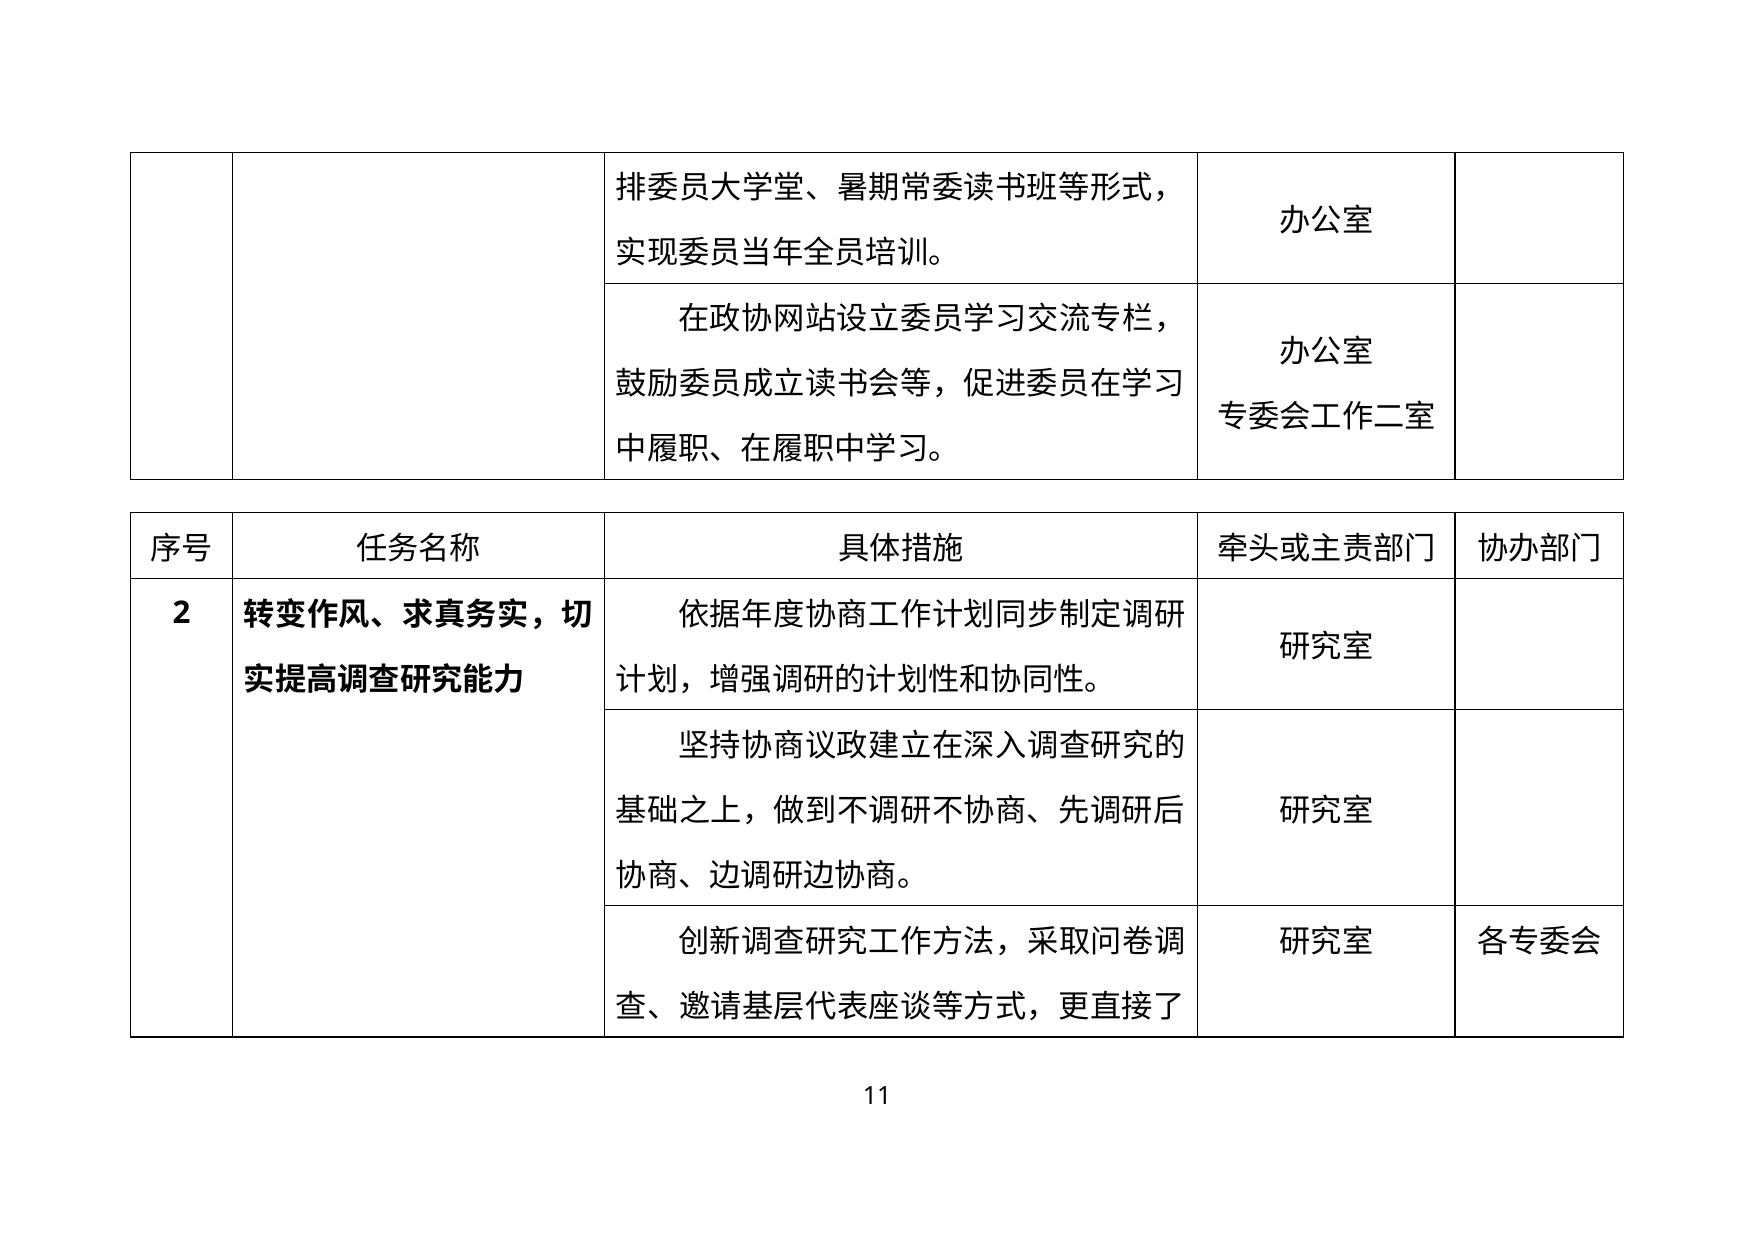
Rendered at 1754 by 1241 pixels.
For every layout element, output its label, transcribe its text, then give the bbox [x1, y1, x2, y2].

table_cell 研究室 [1198, 710, 1454, 905]
table_cell 研究室 [1198, 579, 1454, 709]
table_cell 在政协网站设立委员学习交流专栏，鼓励委员成立读书会等，促进委员在学习中履职、在履职中学习。 [605, 284, 1197, 479]
table_cell [1456, 153, 1623, 283]
table_cell 坚持协商议政建立在深入调查研究的基础之上，做到不调研不协商、先调研后协商、边调研边协商。 [605, 710, 1197, 905]
table_cell 依据年度协商工作计划同步制定调研计划，增强调研的计划性和协同性。 [605, 579, 1197, 709]
table_cell [1456, 710, 1623, 905]
table_header 序号 [131, 513, 232, 578]
table_cell [1456, 579, 1623, 709]
table_cell [1456, 284, 1623, 479]
table_header 具体措施 [605, 513, 1197, 578]
table_cell 各专委会 [1456, 906, 1623, 1036]
table_cell 2 [131, 579, 232, 1036]
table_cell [605, 906, 1197, 1036]
table_cell 转变作风、求真务实，切实提高调查研究能力 [233, 579, 604, 1036]
table_cell 专委会工作二室 办公室 [1198, 153, 1454, 283]
table_header 协办部门 [1456, 513, 1623, 578]
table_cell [605, 153, 1197, 283]
table_cell 研究室 [1198, 906, 1454, 1036]
table_header 任务名称 [233, 513, 604, 578]
table_header 牵头或主责部门 [1198, 513, 1454, 578]
table_cell 办公室 专委会工作二室 [1198, 284, 1454, 479]
